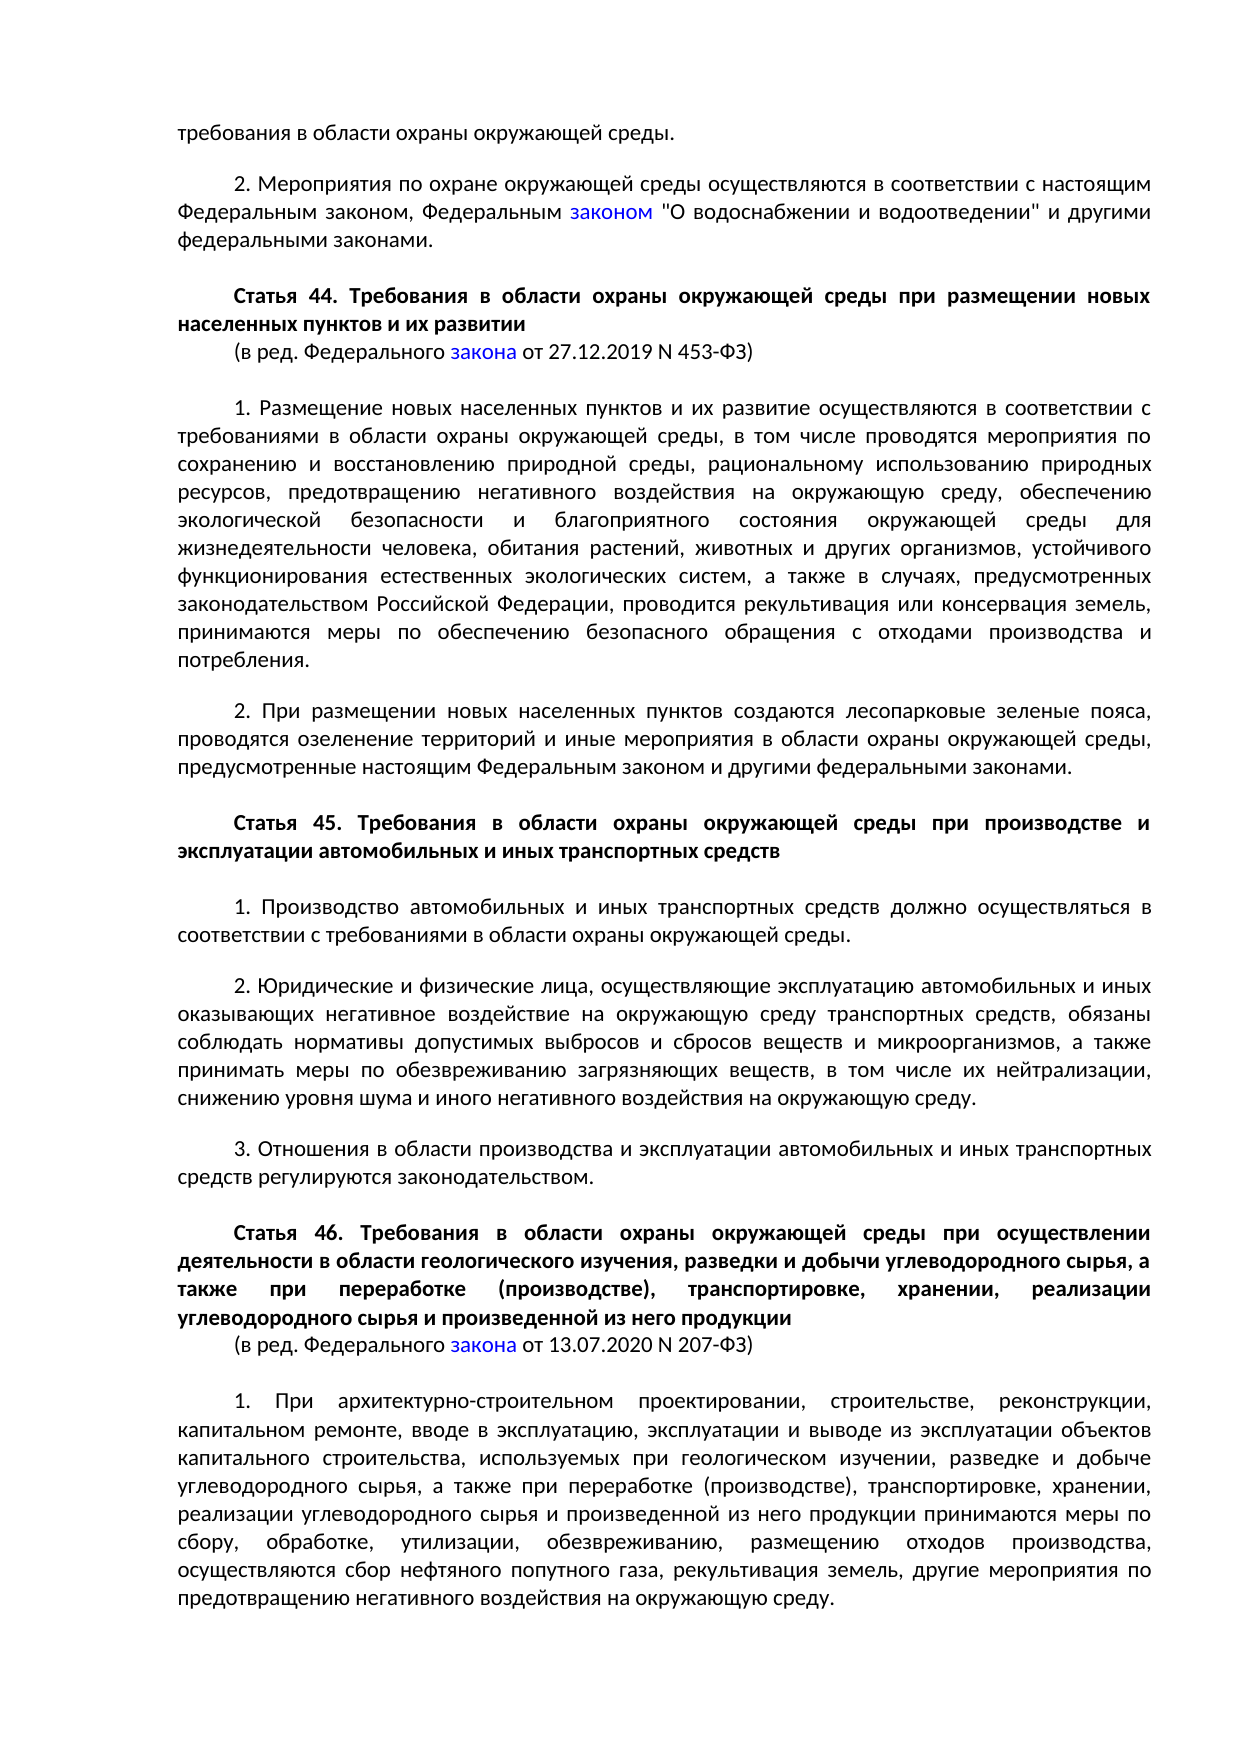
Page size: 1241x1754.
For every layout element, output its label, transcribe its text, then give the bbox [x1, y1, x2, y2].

title Статья 45. Требования в области охраны окружающей среды при производстве и эксплуатации автомобильных и иных транспортных средств [177, 808, 1152, 864]
text 3. Отношения в области производства и эксплуатации автомобильных и иных транспортных средств регулируются законодательством. [177, 1134, 1152, 1191]
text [177, 118, 1152, 146]
title Статья 46. Требования в области охраны окружающей среды при осуществлении деятельности в области геологического изучения, разведки и добычи углеводородного сырья, а также при переработке (производстве), транспортировке, хранении, реализации углеводородного сырья и произведенной из него продукции [177, 1218, 1152, 1331]
text (в ред. Федерального закона от 13.07.2020 N 207-ФЗ) [177, 1331, 1152, 1359]
text (в ред. Федерального закона от 27.12.2019 N 453-ФЗ) [177, 337, 1152, 365]
text 1. При архитектурно-строительном проектировании, строительстве, реконструкции, капитальном ремонте, вводе в эксплуатацию, эксплуатации и выводе из эксплуатации объектов капитального строительства, используемых при геологическом изучении, разведке и добыче углеводородного сырья, а также при переработке (производстве), транспортировке, хранении, реализации углеводородного сырья и произведенной из него продукции принимаются меры по сбору, обработке, утилизации, обезвреживанию, размещению отходов производства, осуществляются сбор нефтяного попутного газа, рекультивация земель, другие мероприятия по предотвращению негативного воздействия на окружающую среду. [177, 1387, 1152, 1611]
text 2. Мероприятия по охране окружающей среды осуществляются в соответствии с настоящим Федеральным законом, Федеральным законом "О водоснабжении и водоотведении" и другими федеральными законами. [177, 169, 1152, 253]
title Статья 44. Требования в области охраны окружающей среды при размещении новых населенных пунктов и их развитии [177, 281, 1152, 337]
text 1. Производство автомобильных и иных транспортных средств должно осуществляться в соответствии с требованиями в области охраны окружающей среды. [177, 892, 1152, 948]
text 2. При размещении новых населенных пунктов создаются лесопарковые зеленые пояса, проводятся озеленение территорий и иные мероприятия в области охраны окружающей среды, предусмотренные настоящим Федеральным законом и другими федеральными законами. [177, 696, 1152, 780]
text 2. Юридические и физические лица, осуществляющие эксплуатацию автомобильных и иных оказывающих негативное воздействие на окружающую среду транспортных средств, обязаны соблюдать нормативы допустимых выбросов и сбросов веществ и микроорганизмов, а также принимать меры по обезвреживанию загрязняющих веществ, в том числе их нейтрализации, снижению уровня шума и иного негативного воздействия на окружающую среду. [177, 971, 1152, 1112]
text 1. Размещение новых населенных пунктов и их развитие осуществляются в соответствии с требованиями в области охраны окружающей среды, в том числе проводятся мероприятия по сохранению и восстановлению природной среды, рациональному использованию природных ресурсов, предотвращению негативного воздействия на окружающую среду, обеспечению экологической безопасности и благоприятного состояния окружающей среды для жизнедеятельности человека, обитания растений, животных и других организмов, устойчивого функционирования естественных экологических систем, а также в случаях, предусмотренных законодательством Российской Федерации, проводится рекультивация или консервация земель, принимаются меры по обеспечению безопасного обращения с отходами производства и потребления. [177, 393, 1152, 673]
